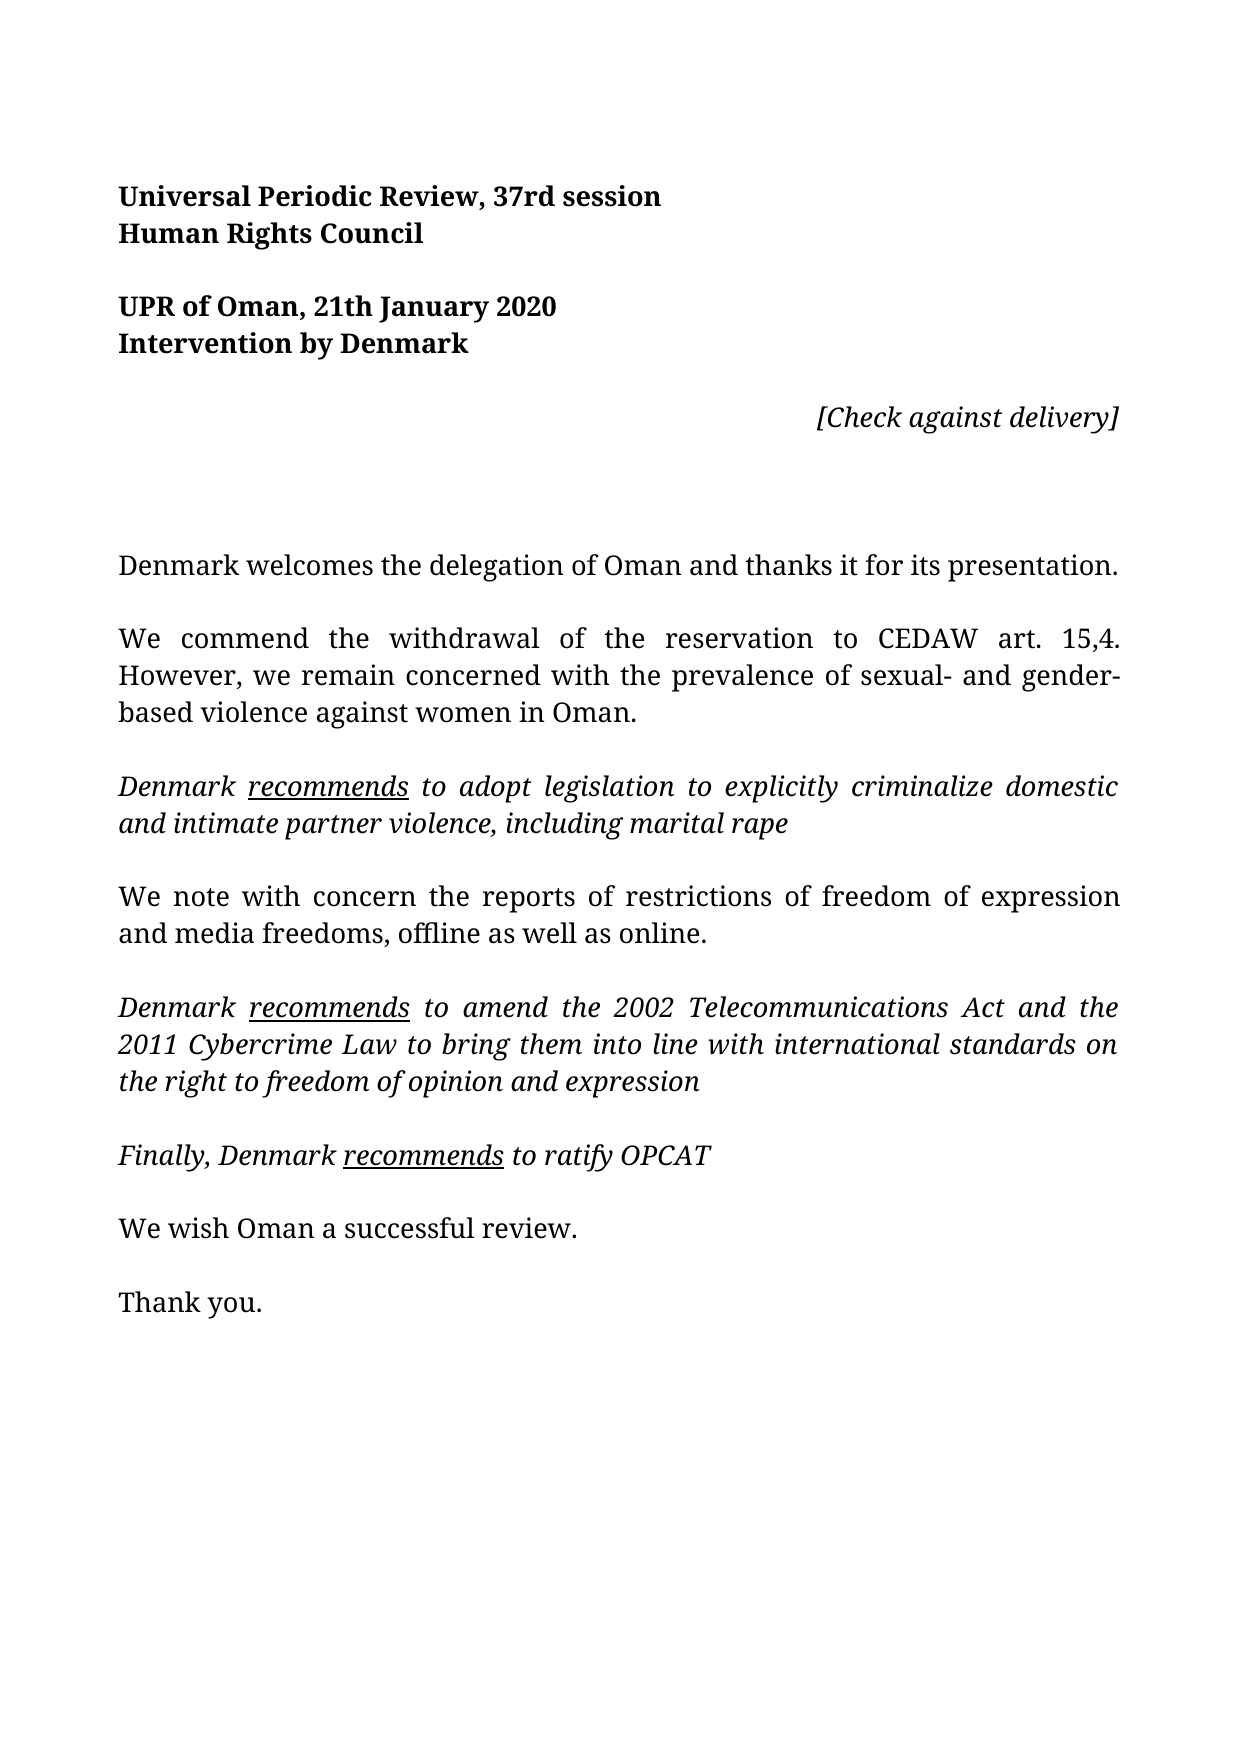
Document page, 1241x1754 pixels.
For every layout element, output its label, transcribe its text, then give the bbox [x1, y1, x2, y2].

text We commend the withdrawal of the reservation to CEDAW art. 15,4. However, we remain concerned with the prevalence of sexual- and gender-based violence against women in Oman. [118, 620, 1122, 730]
text [Check against delivery] [118, 398, 1122, 435]
text We wish Oman a successful review. [118, 1210, 1122, 1247]
text UPR of Oman, 21th January 2020 [118, 288, 1122, 325]
text We note with concern the reports of restrictions of freedom of expression and media freedoms, offline as well as online. [118, 878, 1122, 952]
text Intervention by Denmark [118, 325, 1122, 362]
text Universal Periodic Review, 37rd session [118, 177, 1122, 214]
text Denmark recommends to adopt legislation to explicitly criminalize domestic and intimate partner violence, including marital rape [118, 767, 1122, 841]
text Denmark welcomes the delegation of Oman and thanks it for its presentation. [118, 546, 1122, 583]
text Denmark recommends to amend the 2002 Telecommunications Act and the 2011 Cybercrime Law to bring them into line with international standards on the right to freedom of opinion and expression [118, 988, 1122, 1099]
text Finally, Denmark recommends to ratify OPCAT [118, 1136, 1122, 1173]
text Thank you. [118, 1283, 1122, 1320]
text Human Rights Council [118, 214, 1122, 251]
